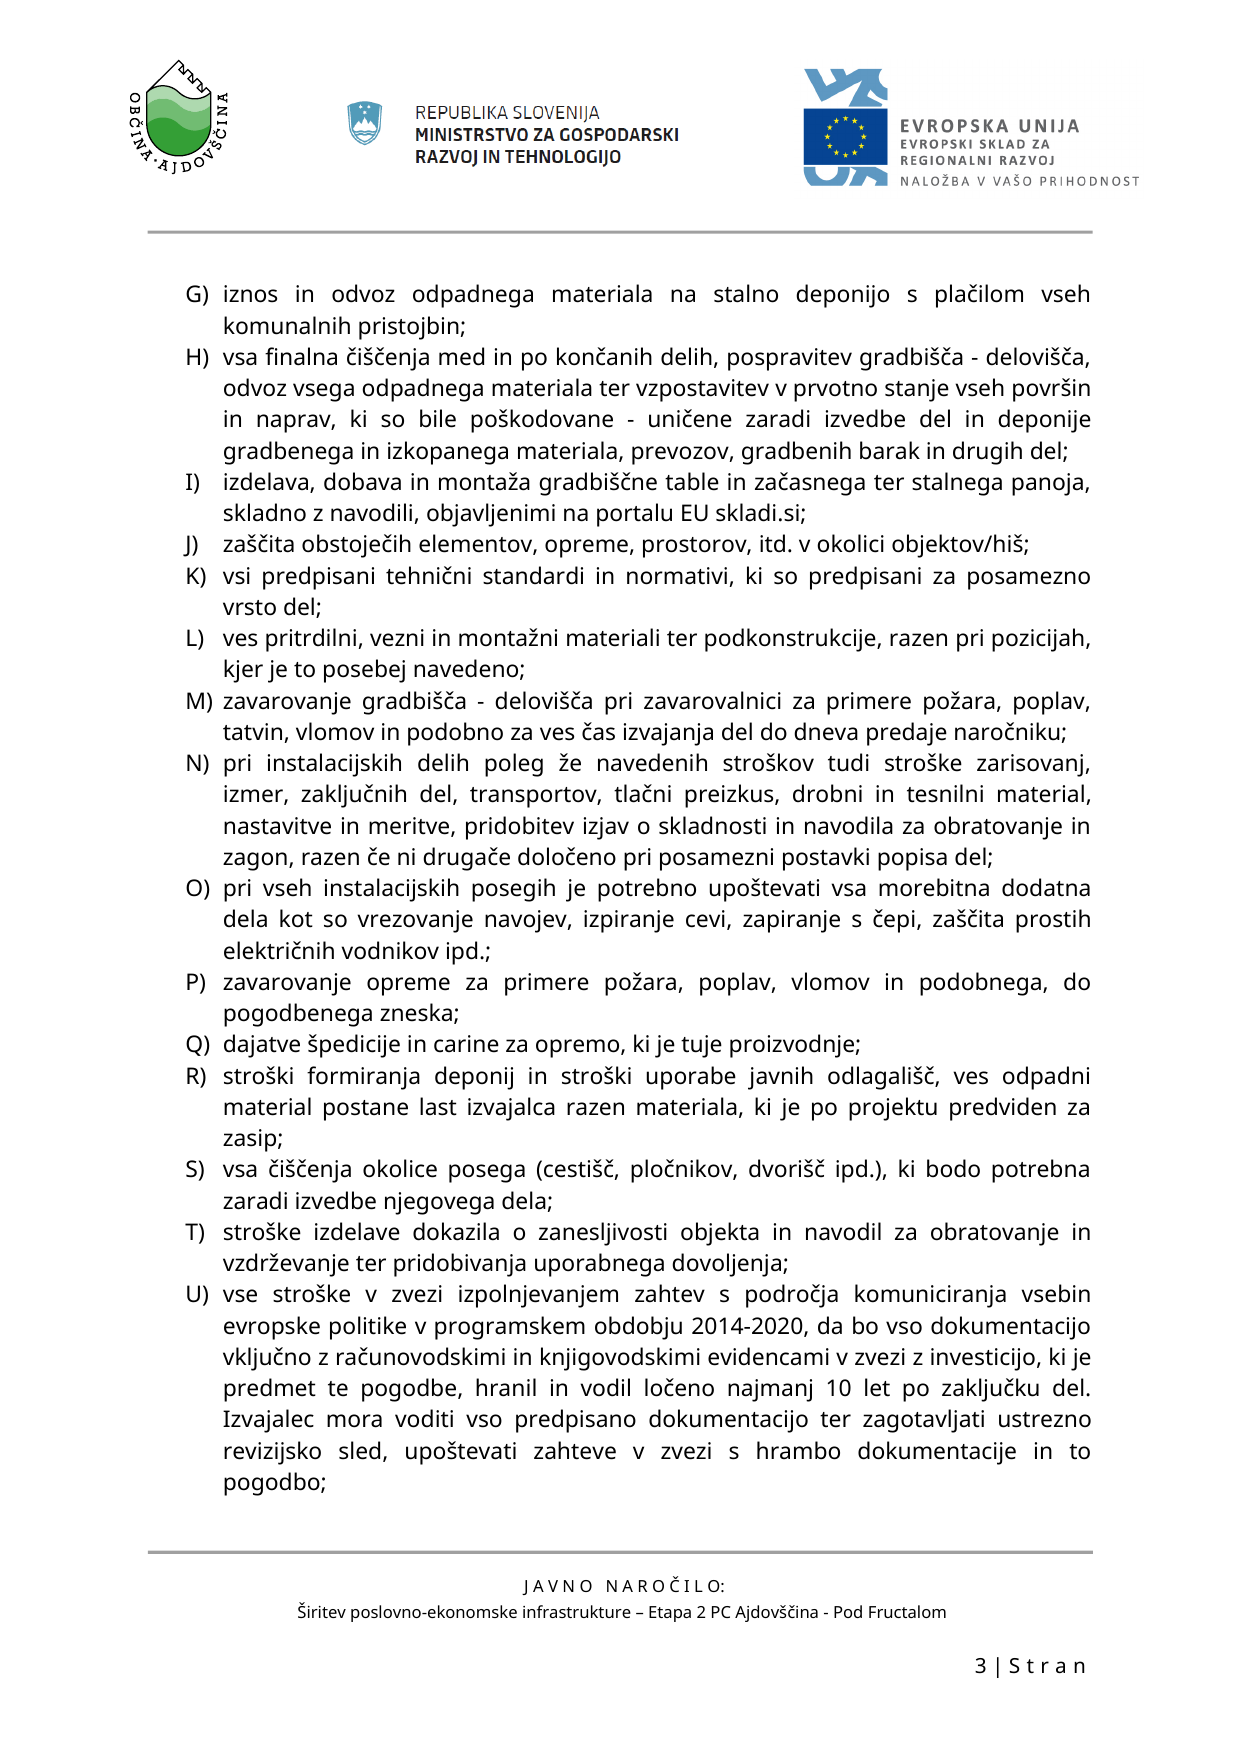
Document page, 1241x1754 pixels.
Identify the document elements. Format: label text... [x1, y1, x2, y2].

list vse stroške v zvezi izpolnjevanjem zahtev s področja komuniciranja vsebin evropske politike v programskem obdobju 2014-2020, da bo vso dokumentacijo vključno z računovodskimi in knjigovodskimi evidencami v zvezi z investicijo, ki je predmet te pogodbe, hranil in vodil ločeno najmanj 10 let po zaključku del. Izvajalec mora voditi vso predpisano dokumentacijo ter zagotavljati ustrezno revizijsko sled, upoštevati zahteve v zvezi s hrambo dokumentacije in to pogodbo; [185, 1278, 1092, 1497]
list pri instalacijskih delih poleg že navedenih stroškov tudi stroške zarisovanj, izmer, zaključnih del, transportov, tlačni preizkus, drobni in tesnilni material, nastavitve in meritve, pridobitev izjav o skladnosti in navodila za obratovanje in zagon, razen če ni drugače določeno pri posamezni postavki popisa del; [185, 747, 1092, 872]
list vsa čiščenja okolice posega (cestišč, pločnikov, dvorišč ipd.), ki bodo potrebna zaradi izvedbe njegovega dela; [185, 1153, 1092, 1216]
list dajatve špedicije in carine za opremo, ki je tuje proizvodnje; [185, 1028, 1092, 1060]
list stroški formiranja deponij in stroški uporabe javnih odlagališč, ves odpadni material postane last izvajalca razen materiala, ki je po projektu predviden za zasip; [185, 1060, 1092, 1153]
list vsa finalna čiščenja med in po končanih delih, pospravitev gradbišča - delovišča, odvoz vsega odpadnega materiala ter vzpostavitev v prvotno stanje vseh površin in naprav, ki so bile poškodovane - uničene zaradi izvedbe del in deponije gradbenega in izkopanega materiala, prevozov, gradbenih barak in drugih del; [185, 341, 1092, 466]
picture [793, 59, 1144, 199]
list vsi predpisani tehnični standardi in normativi, ki so predpisani za posamezno vrsto del; [185, 560, 1092, 622]
list pri vseh instalacijskih posegih je potrebno upoštevati vsa morebitna dodatna dela kot so vrezovanje navojev, izpiranje cevi, zapiranje s čepi, zaščita prostih električnih vodnikov ipd.; [185, 872, 1092, 966]
list izdelava, dobava in montaža gradbiščne table in začasnega ter stalnega panoja, skladno z navodili, objavljenimi na portalu EU skladi.si; [185, 466, 1092, 528]
list stroške izdelave dokazila o zanesljivosti objekta in navodil za obratovanje in vzdrževanje ter pridobivanja uporabnega dovoljenja; [185, 1216, 1092, 1278]
list zaščita obstoječih elementov, opreme, prostorov, itd. v okolici objektov/hiš; [185, 528, 1092, 560]
list zavarovanje opreme za primere požara, poplav, vlomov in podobnega, do pogodbenega zneska; [185, 966, 1092, 1028]
list iznos in odvoz odpadnega materiala na stalno deponijo s plačilom vseh komunalnih pristojbin; [185, 278, 1092, 341]
list ves pritrdilni, vezni in montažni materiali ter podkonstrukcije, razen pri pozicijah, kjer je to posebej navedeno; [185, 622, 1092, 685]
list zavarovanje gradbišča - delovišča pri zavarovalnici za primere požara, poplav, tatvin, vlomov in podobno za ves čas izvajanja del do dneva predaje naročniku; [185, 685, 1092, 747]
